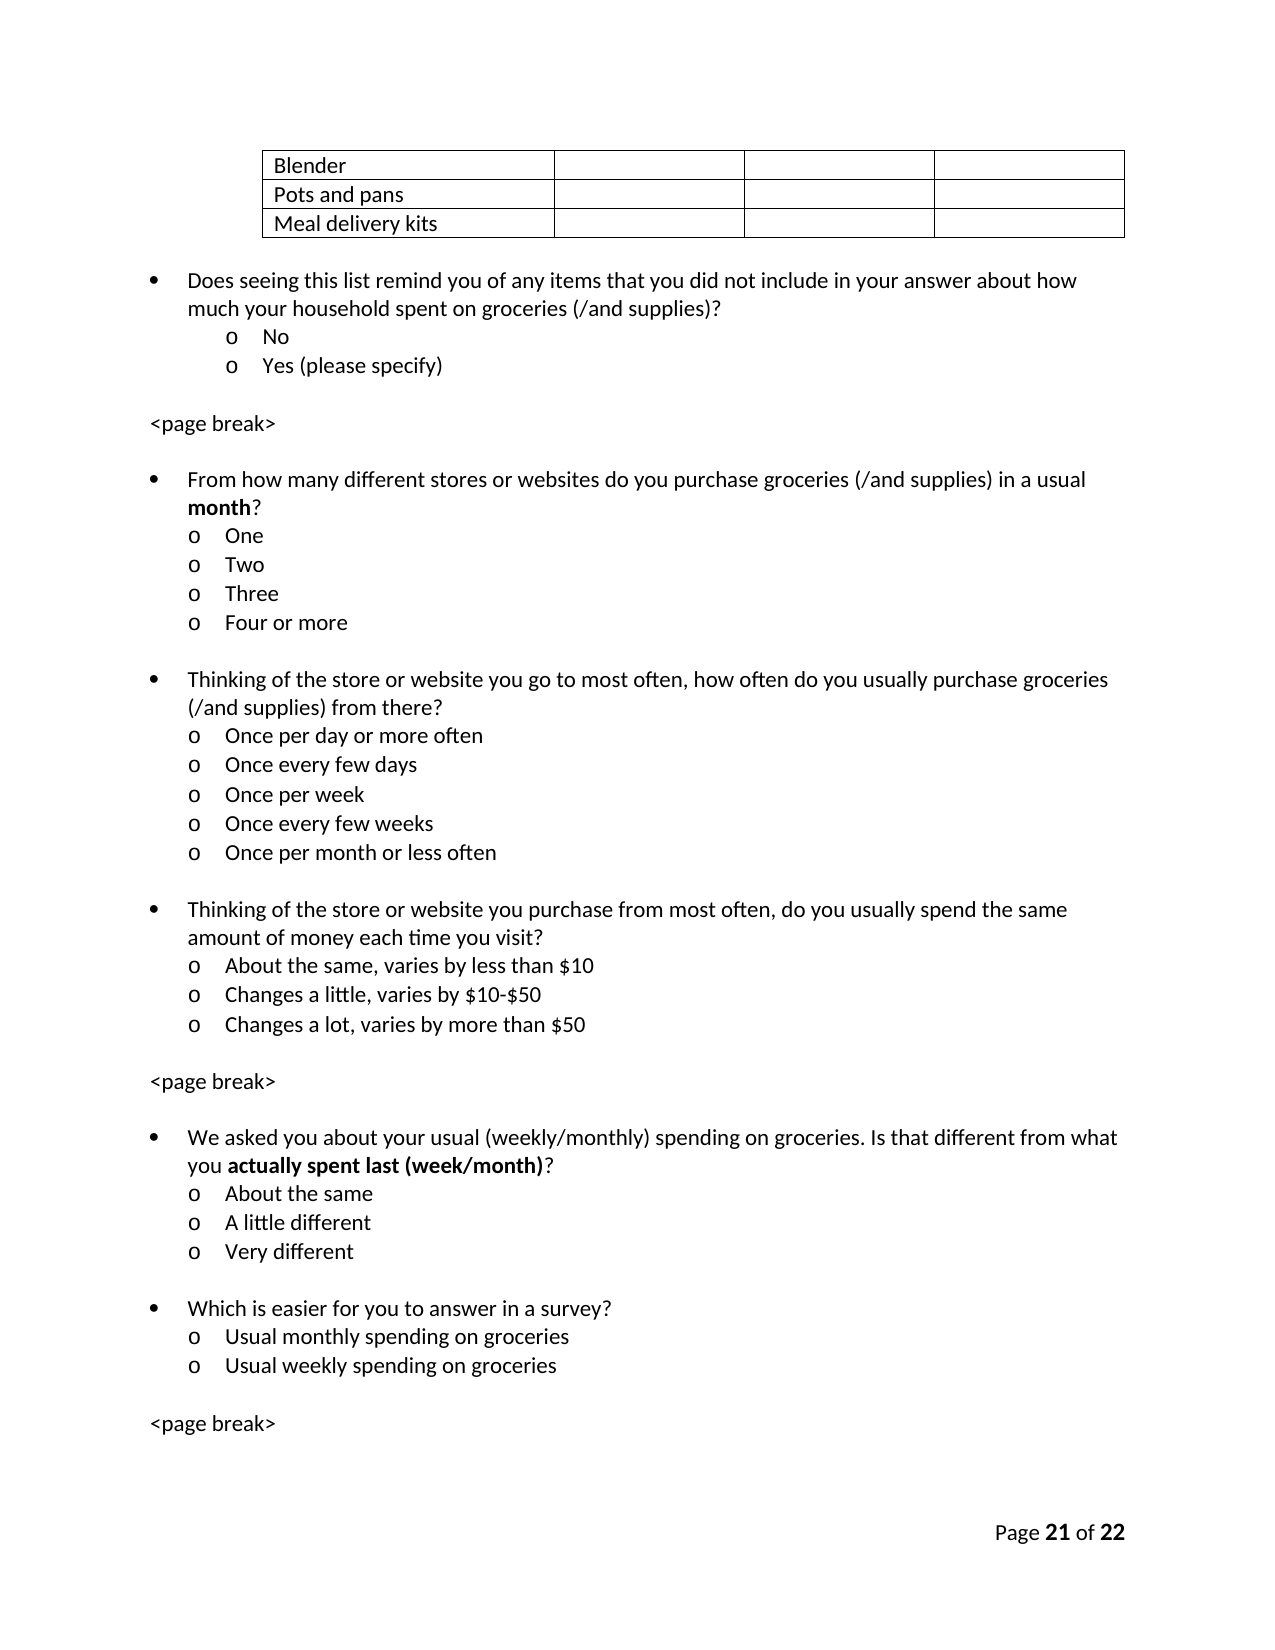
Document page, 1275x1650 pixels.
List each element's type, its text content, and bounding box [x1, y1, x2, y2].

list Once per week [187, 780, 1125, 809]
list Very different [187, 1237, 1125, 1266]
text <page break> [150, 409, 1125, 437]
table_cell [555, 209, 744, 237]
list Yes (please specify) [225, 351, 1125, 381]
list A little different [187, 1208, 1125, 1237]
table_cell Blender [263, 151, 554, 179]
text <page break> [150, 1409, 1125, 1437]
list Thinking of the store or website you purchase from most often, do you usually spend the same amount of money each time you visit? [150, 895, 1125, 951]
table_cell [555, 180, 744, 208]
list Once every few days [187, 751, 1125, 780]
table_cell [745, 151, 934, 179]
table_cell [745, 209, 934, 237]
list Usual weekly spending on groceries [187, 1352, 1125, 1381]
list No [225, 322, 1125, 351]
list Once every few weeks [187, 809, 1125, 838]
text <page break> [150, 1067, 1125, 1095]
table_cell [935, 209, 1124, 237]
list About the same [187, 1179, 1125, 1208]
list Which is easier for you to answer in a survey? [150, 1294, 1125, 1322]
list We asked you about your usual (weekly/monthly) spending on groceries. Is that different from what you actually spent last (week/month)? [150, 1123, 1125, 1179]
table_cell [745, 180, 934, 208]
list Does seeing this list remind you of any items that you did not include in your answer about how much your household spent on groceries (/and supplies)? [150, 266, 1125, 322]
list One [187, 521, 1125, 550]
list Thinking of the store or website you go to most often, how often do you usually purchase groceries (/and supplies) from there? [150, 665, 1125, 721]
table_cell [935, 180, 1124, 208]
list About the same, varies by less than $10 [187, 951, 1125, 981]
list Changes a lot, varies by more than $50 [187, 1010, 1125, 1039]
table_cell [935, 151, 1124, 179]
list Two [187, 550, 1125, 579]
list Once per month or less often [187, 838, 1125, 867]
list Three [187, 579, 1125, 608]
table_cell Meal delivery kits [263, 209, 554, 237]
list Four or more [187, 608, 1125, 637]
list Changes a little, varies by $10-$50 [187, 981, 1125, 1010]
list Usual monthly spending on groceries [187, 1322, 1125, 1352]
list Once per day or more often [187, 721, 1125, 751]
table_cell [555, 151, 744, 179]
list From how many different stores or websites do you purchase groceries (/and supplies) in a usual month? [150, 465, 1125, 521]
table_cell Pots and pans [263, 180, 554, 208]
